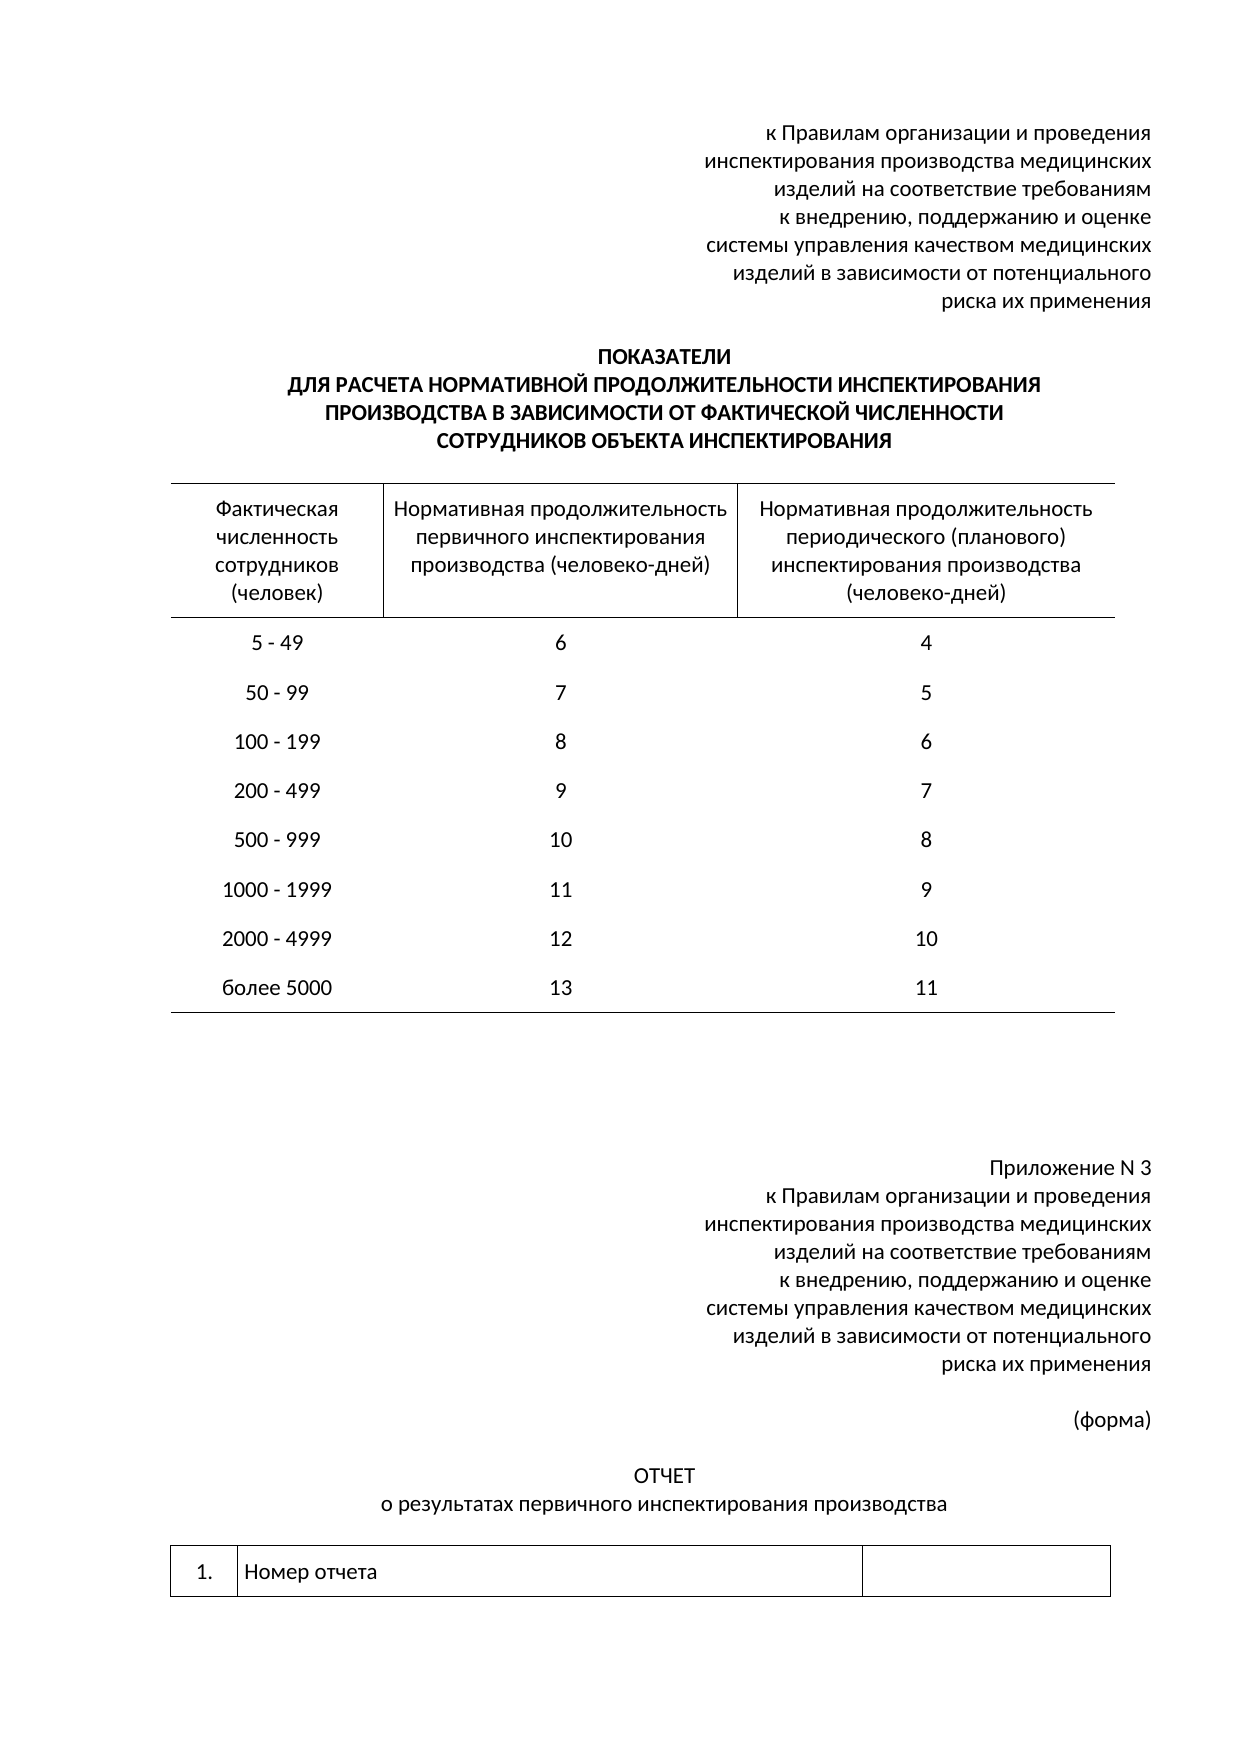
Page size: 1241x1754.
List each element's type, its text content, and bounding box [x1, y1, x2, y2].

text системы управления качеством медицинских [177, 230, 1152, 258]
table_cell 5 [738, 667, 1114, 716]
table_cell 4 [738, 618, 1114, 667]
table_cell 12 [383, 914, 738, 963]
table_header [863, 1546, 1110, 1596]
table_cell 100 - 199 [171, 716, 383, 766]
table_cell 6 [738, 716, 1114, 766]
text к Правилам организации и проведения [177, 1181, 1152, 1209]
text системы управления качеством медицинских [177, 1293, 1152, 1321]
text о результатах первичного инспектирования производства [177, 1489, 1152, 1517]
text изделий на соответствие требованиям [177, 1237, 1152, 1265]
title ПРОИЗВОДСТВА В ЗАВИСИМОСТИ ОТ ФАКТИЧЕСКОЙ ЧИСЛЕННОСТИ [177, 398, 1152, 426]
text изделий в зависимости от потенциального [177, 258, 1152, 286]
table_cell более 5000 [171, 963, 383, 1012]
table_header Фактическая численность сотрудников (человек) [171, 484, 383, 617]
table_cell 6 [383, 618, 738, 667]
table_cell 11 [383, 864, 738, 913]
text инспектирования производства медицинских [177, 146, 1152, 174]
table_cell 500 - 999 [171, 815, 383, 864]
table_header Нормативная продолжительность первичного инспектирования производства (человеко-дней) [384, 484, 737, 617]
text ОТЧЕТ [177, 1461, 1152, 1489]
table_cell 5 - 49 [171, 618, 383, 667]
text к Правилам организации и проведения [177, 118, 1152, 146]
text Приложение N 3 [177, 1153, 1152, 1181]
table_cell 8 [383, 716, 738, 766]
text к внедрению, поддержанию и оценке [177, 202, 1152, 230]
table_cell 2000 - 4999 [171, 914, 383, 963]
table_cell 10 [738, 914, 1114, 963]
table_cell 10 [383, 815, 738, 864]
text к внедрению, поддержанию и оценке [177, 1265, 1152, 1293]
table_cell 11 [738, 963, 1114, 1012]
table_header Номер отчета [238, 1546, 862, 1596]
title ДЛЯ РАСЧЕТА НОРМАТИВНОЙ ПРОДОЛЖИТЕЛЬНОСТИ ИНСПЕКТИРОВАНИЯ [177, 370, 1152, 398]
title ПОКАЗАТЕЛИ [177, 342, 1152, 370]
text изделий на соответствие требованиям [177, 174, 1152, 202]
table_cell 13 [383, 963, 738, 1012]
text (форма) [177, 1405, 1152, 1433]
table_cell 8 [738, 815, 1114, 864]
text изделий в зависимости от потенциального [177, 1321, 1152, 1349]
table_cell 50 - 99 [171, 667, 383, 716]
table_cell 9 [383, 766, 738, 815]
table_header Нормативная продолжительность периодического (планового) инспектирования производства (человеко-дней) [738, 484, 1114, 617]
text риска их применения [177, 286, 1152, 314]
text риска их применения [177, 1349, 1152, 1377]
text инспектирования производства медицинских [177, 1209, 1152, 1237]
table_header 1. [171, 1546, 237, 1596]
table_cell 200 - 499 [171, 766, 383, 815]
title СОТРУДНИКОВ ОБЪЕКТА ИНСПЕКТИРОВАНИЯ [177, 426, 1152, 454]
table_cell 9 [738, 864, 1114, 913]
table_cell 7 [383, 667, 738, 716]
table_cell 7 [738, 766, 1114, 815]
table_cell 1000 - 1999 [171, 864, 383, 913]
